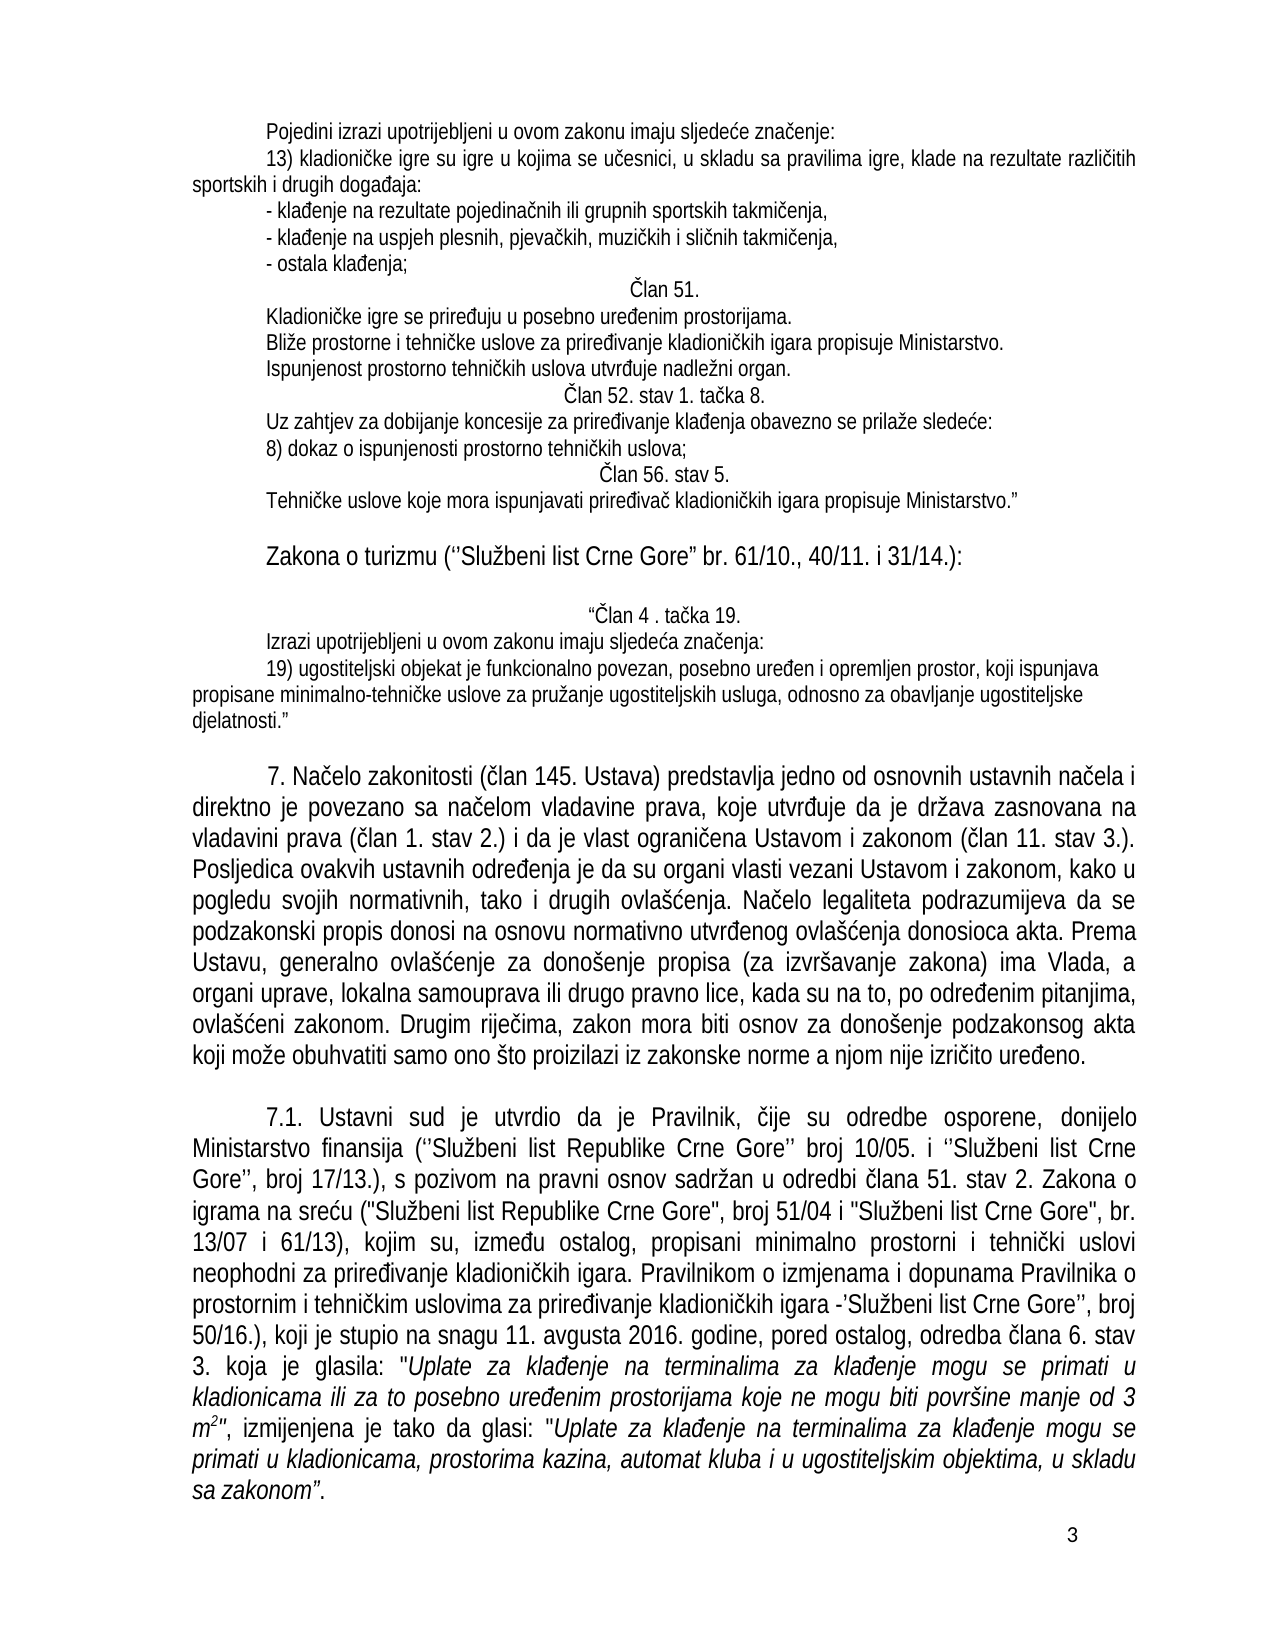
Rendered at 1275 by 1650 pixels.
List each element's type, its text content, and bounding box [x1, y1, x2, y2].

text Izrazi upotrijebljeni u ovom zakonu imaju sljedeća značenja: [192, 628, 1137, 655]
text 19) ugostiteljski objekat je funkcionalno povezan, posebno uređen i opremljen prostor, koji ispunjava propisane minimalno-tehničke uslove za pružanje ugostiteljskih usluga, odnosno za obavljanje ugostiteljske djelatnosti.” [192, 655, 1137, 734]
text Pojedini izrazi upotrijebljeni u ovom zakonu imaju sljedeće značenje: [192, 118, 1137, 144]
text Član 51. [192, 276, 1137, 303]
text - klađenje na uspjeh plesnih, pjevačkih, muzičkih i sličnih takmičenja, [192, 224, 1137, 250]
text “Član 4 . tačka 19. [192, 602, 1137, 628]
text 7.1. Ustavni sud je utvrdio da je Pravilnik, čije su odredbe osporene, donijelo Ministarstvo finansija (‘’Službeni list Republike Crne Gore’’ broj 10/05. i ‘’Službeni list Crne Gore’’, broj 17/13.), s pozivom na pravni osnov sadržan u odredbi člana 51. stav 2. Zakona o igrama na sreću ("Službeni list Republike Crne Gore", broj 51/04 i "Službeni list Crne Gore", br. 13/07 i 61/13), kojim su, između ostalog, propisani minimalno prostorni i tehnički uslovi neophodni za priređivanje kladioničkih igara. Pravilnikom o izmjenama i dopunama Pravilnika o prostornim i tehničkim uslovima za priređivanje kladioničkih igara -’Službeni list Crne Gore’’, broj 50/16.), koji je stupio na snagu 11. avgusta 2016. godine, pored ostalog, odredba člana 6. stav 3. koja je glasila: "Uplate za klađenje na terminalima za klađenje mogu se primati u kladionicama ili za to posebno uređenim prostorijama koje ne mogu biti površine manje od 3 m2", izmijenjena je tako da glasi: "Uplate za klađenje na terminalima za klađenje mogu se primati u kladionicama, prostorima kazina, automat kluba i u ugostiteljskim objektima, u skladu sa zakonom”. [192, 1102, 1137, 1505]
text 13) kladioničke igre su igre u kojima se učesnici, u skladu sa pravilima igre, klade na rezultate različitih sportskih i drugih događaja: [192, 144, 1137, 197]
text Uz zahtjev za dobijanje koncesije za priređivanje klađenja obavezno se prilaže sledeće: [192, 408, 1137, 434]
text - klađenje na rezultate pojedinačnih ili grupnih sportskih takmičenja, [192, 197, 1137, 224]
text Član 56. stav 5. [192, 461, 1137, 487]
text Bliže prostorne i tehničke uslove za priređivanje kladioničkih igara propisuje Ministarstvo. [192, 329, 1137, 355]
text Tehničke uslove koje mora ispunjavati priređivač kladioničkih igara propisuje Ministarstvo.” [192, 487, 1137, 513]
text 8) dokaz o ispunjenosti prostorno tehničkih uslova; [192, 434, 1137, 461]
text Ispunjenost prostorno tehničkih uslova utvrđuje nadležni organ. [192, 355, 1137, 382]
text Zakona o turizmu (‘’Službeni list Crne Gore” br. 61/10., 40/11. i 31/14.): [192, 540, 1137, 571]
text - ostala klađenja; [192, 250, 1137, 276]
text Kladioničke igre se priređuju u posebno uređenim prostorijama. [192, 303, 1137, 329]
text Član 52. stav 1. tačka 8. [192, 382, 1137, 408]
text 7. Načelo zakonitosti (član 145. Ustava) predstavlja jedno od osnovnih ustavnih načela i direktno je povezano sa načelom vladavine prava, koje utvrđuje da je država zasnovana na vladavini prava (član 1. stav 2.) i da je vlast ograničena Ustavom i zakonom (član 11. stav 3.). Posljedica ovakvih ustavnih određenja je da su organi vlasti vezani Ustavom i zakonom, kako u pogledu svojih normativnih, tako i drugih ovlašćenja. Načelo legaliteta podrazumijeva da se podzakonski propis donosi na osnovu normativno utvrđenog ovlašćenja donosioca akta. Prema Ustavu, generalno ovlašćenje za donošenje propisa (za izvršavanje zakona) ima Vlada, a organi uprave, lokalna samouprava ili drugo pravno lice, kada su na to, po određenim pitanjima, ovlašćeni zakonom. Drugim riječima, zakon mora biti osnov za donošenje podzakonsog akta koji može obuhvatiti samo ono što proizilazi iz zakonske norme a njom nije izričito uređeno. [192, 760, 1137, 1071]
